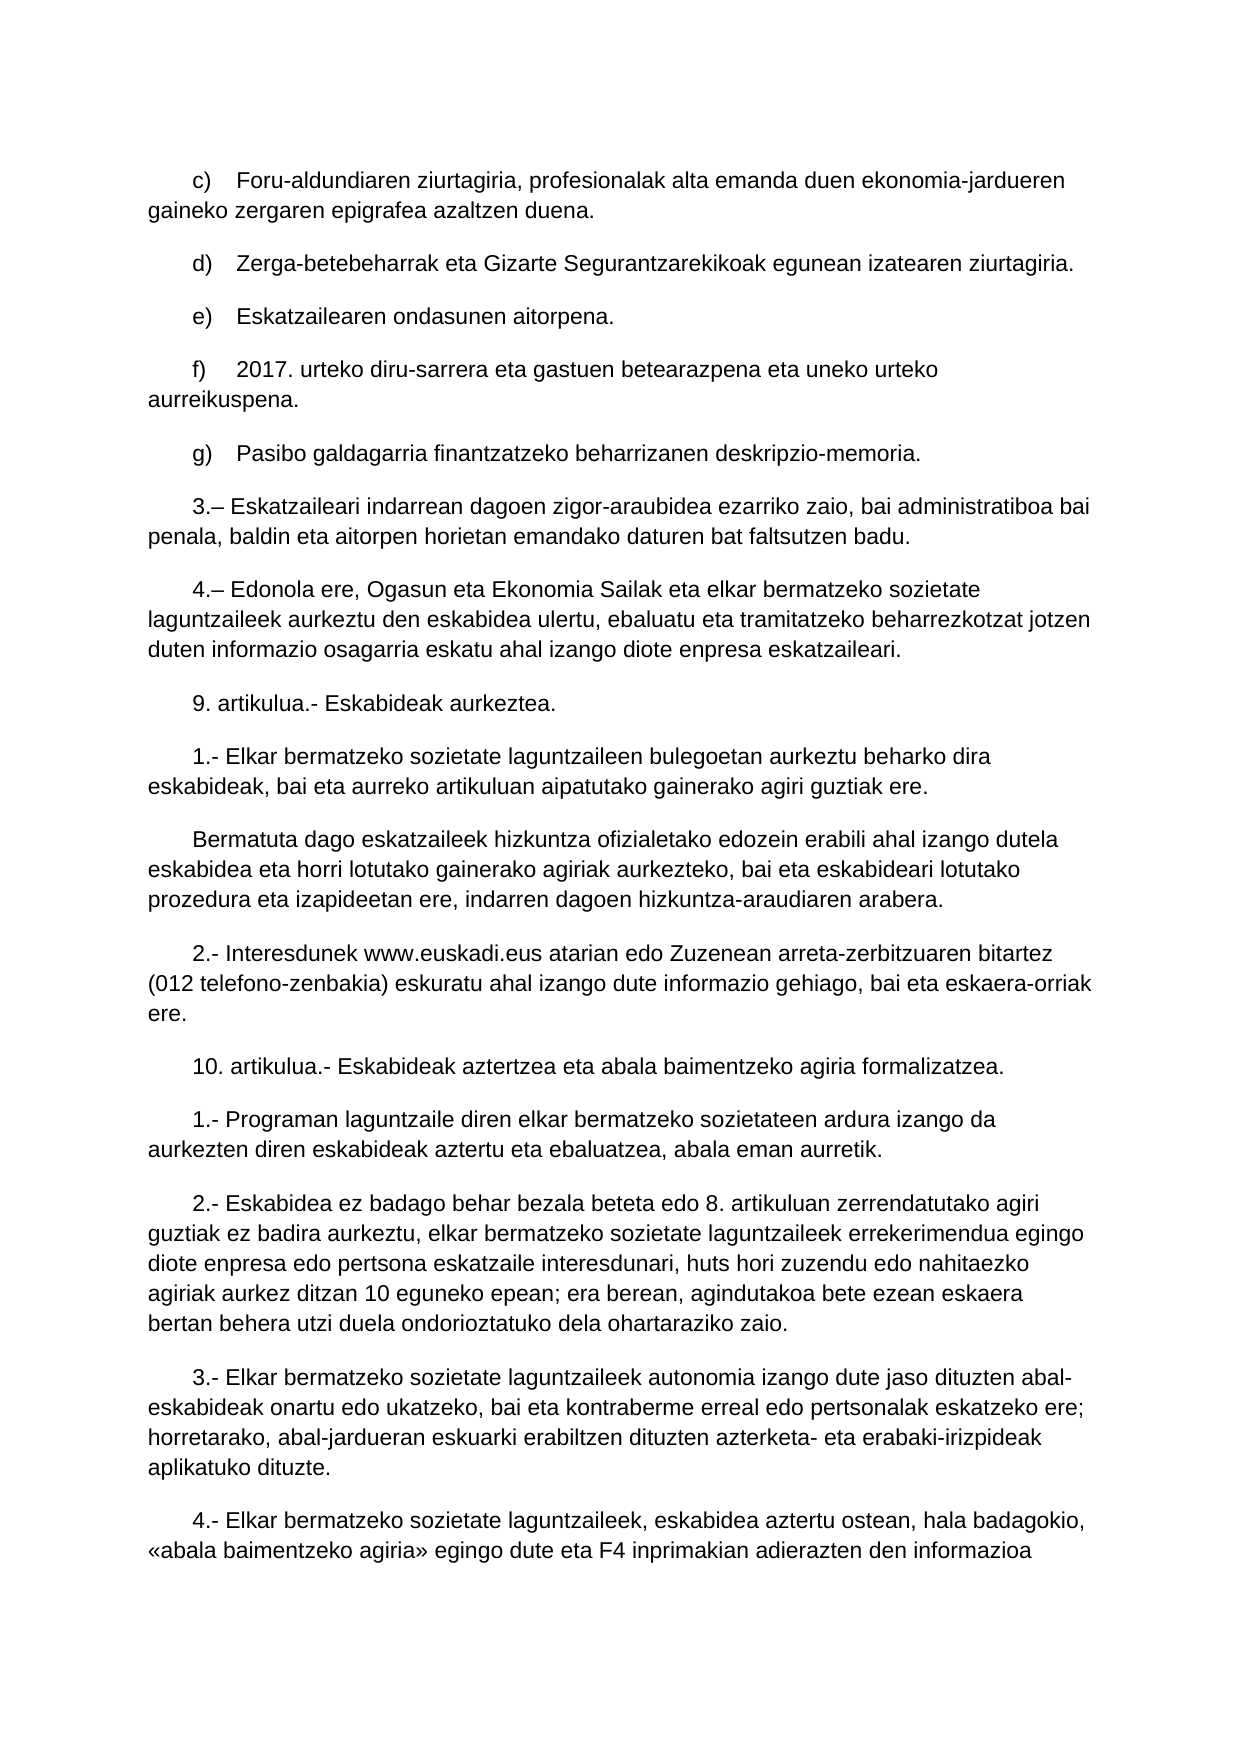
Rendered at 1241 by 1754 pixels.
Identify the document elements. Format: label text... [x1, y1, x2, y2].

text 9. artikulua.- Eskabideak aurkeztea. [148, 689, 1092, 716]
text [148, 1507, 1092, 1564]
text 4.– Edonola ere, Ogasun eta Ekonomia Sailak eta elkar bermatzeko sozietate laguntzaileek aurkeztu den eskabidea ulertu, ebaluatu eta tramitatzeko beharrezkotzat jotzen duten informazio osagarria eskatu ahal izango diote enpresa eskatzaileari. [148, 576, 1092, 663]
text 2.- Eskabidea ez badago behar bezala beteta edo 8. artikuluan zerrendatutako agiri guztiak ez badira aurkeztu, elkar bermatzeko sozietate laguntzaileek errekerimendua egingo diote enpresa edo pertsona eskatzaile interesdunari, huts hori zuzendu edo nahitaezko agiriak aurkez ditzan 10 eguneko epean; era berean, agindutakoa bete ezean eskaera bertan behera utzi duela ondorioztatuko dela ohartaraziko zaio. [148, 1189, 1092, 1337]
text 10. artikulua.- Eskabideak aztertzea eta abala baimentzeko agiria formalizatzea. [148, 1053, 1092, 1079]
text 3.– Eskatzaileari indarrean dagoen zigor-araubidea ezarriko zaio, bai administratiboa bai penala, baldin eta aitorpen horietan emandako daturen bat faltsutzen badu. [148, 493, 1092, 549]
text g) Pasibo galdagarria finantzatzeko beharrizanen deskripzio-memoria. [148, 439, 1092, 466]
text e) Eskatzailearen ondasunen aitorpena. [148, 303, 1092, 329]
text d) Zerga-betebeharrak eta Gizarte Segurantzarekikoak egunean izatearen ziurtagiria. [148, 250, 1092, 276]
text f) 2017. urteko diru-sarrera eta gastuen betearazpena eta uneko urteko aurreikuspena. [148, 356, 1092, 413]
text 3.- Elkar bermatzeko sozietate laguntzaileek autonomia izango dute jaso dituzten abal-eskabideak onartu edo ukatzeko, bai eta kontraberme erreal edo pertsonalak eskatzeko ere; horretarako, abal-jardueran eskuarki erabiltzen dituzten azterketa- eta erabaki-irizpideak aplikatuko dituzte. [148, 1363, 1092, 1481]
text 1.- Elkar bermatzeko sozietate laguntzaileen bulegoetan aurkeztu beharko dira eskabideak, bai eta aurreko artikuluan aipatutako gainerako agiri guztiak ere. [148, 743, 1092, 799]
text 2.- Interesdunek www.euskadi.eus atarian edo Zuzenean arreta-zerbitzuaren bitartez (012 telefono-zenbakia) eskuratu ahal izango dute informazio gehiago, bai eta eskaera-orriak ere. [148, 939, 1092, 1026]
text Bermatuta dago eskatzaileek hizkuntza ofizialetako edozein erabili ahal izango dutela eskabidea eta horri lotutako gainerako agiriak aurkezteko, bai eta eskabideari lotutako prozedura eta izapideetan ere, indarren dagoen hizkuntza-araudiaren arabera. [148, 826, 1092, 913]
text 1.- Programan laguntzaile diren elkar bermatzeko sozietateen ardura izango da aurkezten diren eskabideak aztertu eta ebaluatzea, abala eman aurretik. [148, 1106, 1092, 1163]
text c) Foru-aldundiaren ziurtagiria, profesionalak alta emanda duen ekonomia-jardueren gaineko zergaren epigrafea azaltzen duena. [148, 167, 1092, 223]
